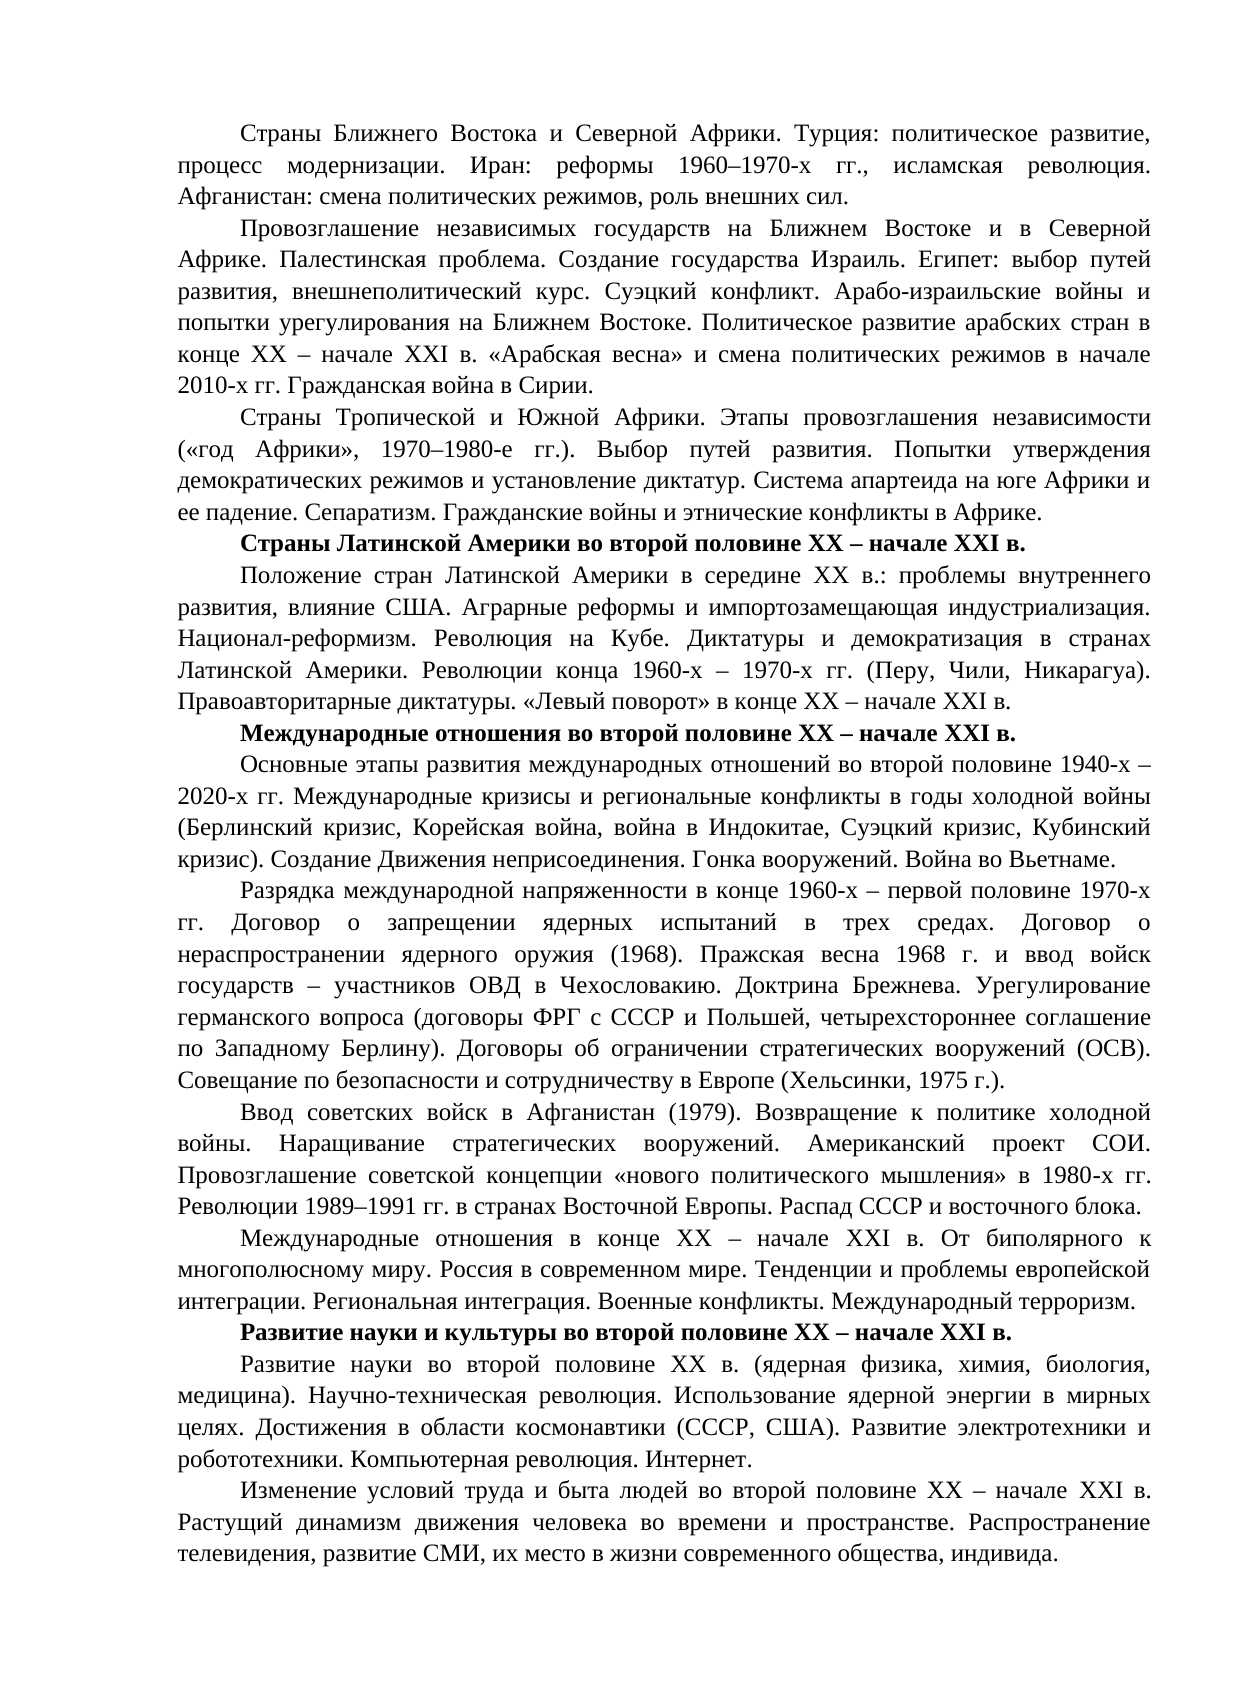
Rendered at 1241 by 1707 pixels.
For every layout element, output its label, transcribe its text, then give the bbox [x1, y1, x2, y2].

text Развитие науки во второй половине ХХ в. (ядерная физика, химия, биология, медицина). Научно-техническая революция. Использование ядерной энергии в мирных целях. Достижения в области космонавтики (СССР, США). Развитие электротехники и робототехники. Компьютерная революция. Интернет. [177, 1349, 1152, 1472]
text Положение стран Латинской Америки в середине ХХ в.: проблемы внутреннего развития, влияние США. Аграрные реформы и импортозамещающая индустриализация. Национал-реформизм. Революция на Кубе. Диктатуры и демократизация в странах Латинской Америки. Революции конца 1960-х – 1970-х гг. (Перу, Чили, Никарагуа). Правоавторитарные диктатуры. «Левый поворот» в конце ХХ – начале XXI в. [177, 560, 1152, 715]
text Страны Ближнего Востока и Северной Африки. Турция: политическое развитие, процесс модернизации. Иран: реформы 1960–1970-х гг., исламская революция. Афганистан: смена политических режимов, роль внешних сил. [177, 118, 1152, 210]
text Провозглашение независимых государств на Ближнем Востоке и в Северной Африке. Палестинская проблема. Создание государства Израиль. Египет: выбор путей развития, внешнеполитический курс. Суэцкий конфликт. Арабо-израильские войны и попытки урегулирования на Ближнем Востоке. Политическое развитие арабских стран в конце ХХ – начале XXI в. «Арабская весна» и смена политических режимов в начале 2010-х гг. Гражданская война в Сирии. [177, 213, 1152, 399]
text Основные этапы развития международных отношений во второй половине 1940-х – 2020-х гг. Международные кризисы и региональные конфликты в годы холодной войны (Берлинский кризис, Корейская война, война в Индокитае, Суэцкий кризис, Кубинский кризис). Создание Движения неприсоединения. Гонка вооружений. Война во Вьетнаме. [177, 749, 1152, 873]
text Международные отношения во второй половине ХХ – начале XXI в. [177, 718, 1152, 747]
text Международные отношения в конце ХХ – начале XXI в. От биполярного к многополюсному миру. Россия в современном мире. Тенденции и проблемы европейской интеграции. Региональная интеграция. Военные конфликты. Международный терроризм. [177, 1223, 1152, 1315]
text Ввод советских войск в Афганистан (1979). Возвращение к политике холодной войны. Наращивание стратегических вооружений. Американский проект СОИ. Провозглашение советской концепции «нового политического мышления» в 1980‑х гг. Революции 1989–1991 гг. в странах Восточной Европы. Распад СССР и восточного блока. [177, 1097, 1152, 1220]
text Изменение условий труда и быта людей во второй половине ХХ – начале XXI в. Растущий динамизм движения человека во времени и пространстве. Распространение телевидения, развитие СМИ, их место в жизни современного общества, индивида. [177, 1475, 1152, 1567]
text Страны Тропической и Южной Африки. Этапы провозглашения независимости («год Африки», 1970–1980-е гг.). Выбор путей развития. Попытки утверждения демократических режимов и установление диктатур. Система апартеида на юге Африки и ее падение. Сепаратизм. Гражданские войны и этнические конфликты в Африке. [177, 402, 1152, 526]
text Разрядка международной напряженности в конце 1960-х – первой половине 1970-х гг. Договор о запрещении ядерных испытаний в трех средах. Договор о нераспространении ядерного оружия (1968). Пражская весна 1968 г. и ввод войск государств – участников ОВД в Чехословакию. Доктрина Брежнева. Урегулирование германского вопроса (договоры ФРГ с СССР и Польшей, четырехстороннее соглашение по Западному Берлину). Договоры об ограничении стратегических вооружений (ОСВ). Совещание по безопасности и сотрудничеству в Европе (Хельсинки, 1975 г.). [177, 876, 1152, 1094]
text Страны Латинской Америки во второй половине ХХ – начале XXI в. [177, 528, 1152, 557]
text Развитие науки и культуры во второй половине ХХ – начале XXI в. [177, 1317, 1152, 1346]
